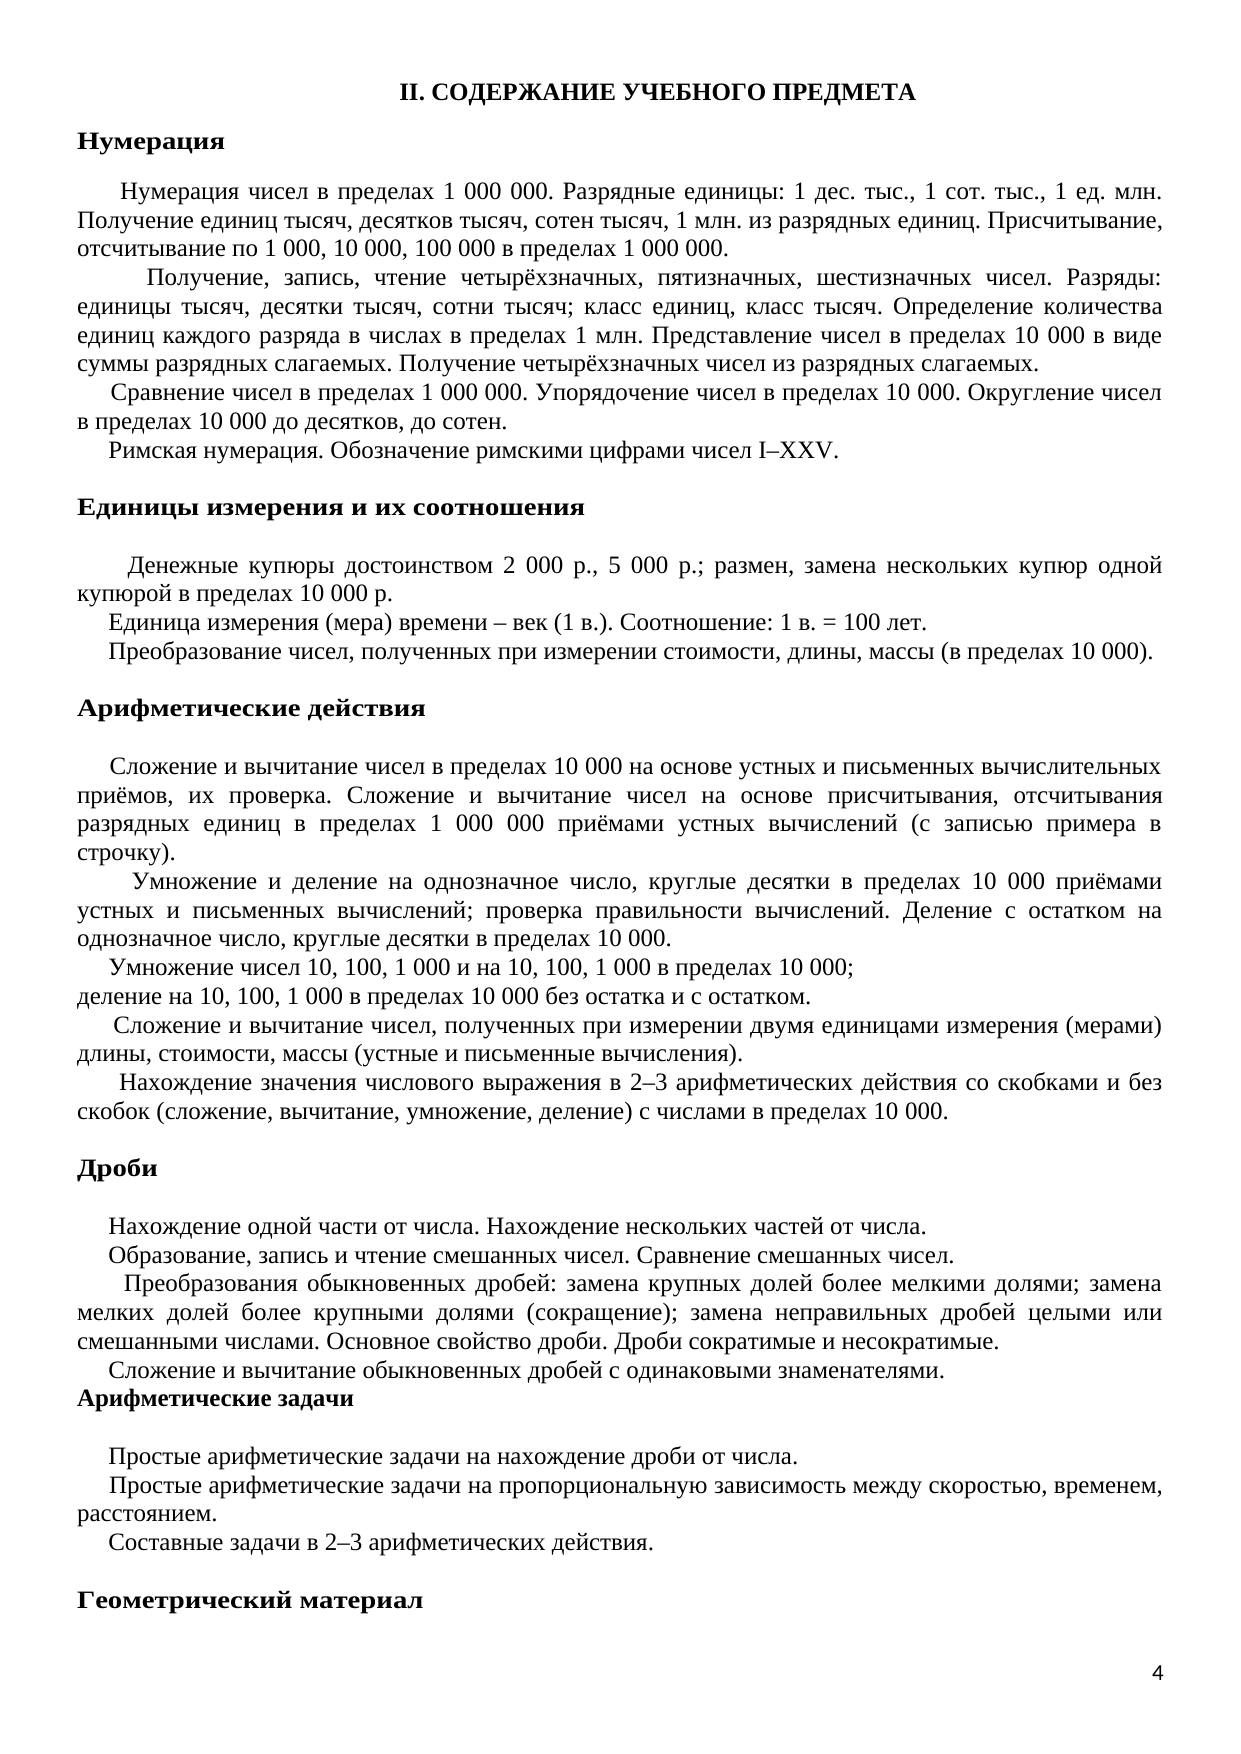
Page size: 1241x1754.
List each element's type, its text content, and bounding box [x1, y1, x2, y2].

text деление на 10, 100, 1 000 в пределах 10 000 без остатка и с остатком. [77, 981, 1163, 1010]
text Дроби [77, 1153, 1163, 1182]
text Нумерация чисел в пределах 1 000 000. Разрядные единицы: 1 дес. тыс., 1 сот. тыс., 1 ед. млн. Получение единиц тысяч, десятков тысяч, сотен тысяч, 1 млн. из разрядных единиц. Присчитывание, отсчитывание по 1 000, 10 000, 100 000 в пределах 1 000 000. [77, 176, 1163, 262]
text Геометрический материал [77, 1585, 1163, 1613]
text Сложение и вычитание чисел, полученных при измерении двумя единицами измерения (мерами) длины, стоимости, массы (устные и письменные вычисления). [77, 1010, 1163, 1067]
text Преобразования обыкновенных дробей: замена крупных долей более мелкими долями; замена мелких долей более крупными долями (сокращение); замена неправильных дробей целыми или смешанными числами. Основное свойство дроби. Дроби сократимые и несократимые. [77, 1268, 1163, 1355]
text Умножение и деление на однозначное число, круглые десятки в пределах 10 000 приёмами устных и письменных вычислений; проверка правильности вычислений. Деление с остатком на однозначное число, круглые десятки в пределах 10 000. [77, 866, 1163, 952]
text Денежные купюры достоинством 2 000 р., 5 000 р.; размен, замена нескольких купюр одной купюрой в пределах 10 000 р. [77, 550, 1163, 607]
text Образование, запись и чтение смешанных чисел. Сравнение смешанных чисел. [77, 1240, 1163, 1268]
text Единица измерения (мера) времени – век (1 в.). Соотношение: 1 в. = 100 лет. [77, 607, 1163, 636]
text Сравнение чисел в пределах 1 000 000. Упорядочение чисел в пределах 10 000. Округление чисел в пределах 10 000 до десятков, до сотен. [77, 377, 1163, 435]
text Простые арифметические задачи на пропорциональную зависимость между скоростью, временем, расстоянием. [77, 1470, 1163, 1527]
text Единицы измерения и их соотношения [77, 492, 1163, 521]
list II. СОДЕРЖАНИЕ УЧЕБНОГО ПРЕДМЕТА [152, 77, 1163, 106]
text Сложение и вычитание обыкновенных дробей с одинаковыми знаменателями. [77, 1355, 1163, 1383]
text Простые арифметические задачи на нахождение дроби от числа. [77, 1441, 1163, 1470]
text Составные задачи в 2–3 арифметических действия. [77, 1527, 1163, 1556]
text Нахождение одной части от числа. Нахождение нескольких частей от числа. [77, 1211, 1163, 1240]
text Римская нумерация. Обозначение римскими цифрами чисел I–XXV. [77, 435, 1163, 463]
text Нахождение значения числового выражения в 2–3 арифметических действия со скобками и без скобок (сложение, вычитание, умножение, деление) с числами в пределах 10 000. [77, 1067, 1163, 1125]
text Преобразование чисел, полученных при измерении стоимости, длины, массы (в пределах 10 000). [77, 636, 1163, 665]
text Получение, запись, чтение четырёхзначных, пятизначных, шестизначных чисел. Разряды: единицы тысяч, десятки тысяч, сотни тысяч; класс единиц, класс тысяч. Определение количества единиц каждого разряда в числах в пределах 1 млн. Представление чисел в пределах 10 000 в виде суммы разрядных слагаемых. Получение четырёхзначных чисел из разрядных слагаемых. [77, 262, 1163, 377]
text Умножение чисел 10, 100, 1 000 и на 10, 100, 1 000 в пределах 10 000; [77, 952, 1163, 981]
text Арифметические задачи [77, 1383, 1163, 1412]
text Нумерация [77, 126, 1163, 155]
text Сложение и вычитание чисел в пределах 10 000 на основе устных и письменных вычислительных приёмов, их проверка. Сложение и вычитание чисел на основе присчитывания, отсчитывания разрядных единиц в пределах 1 000 000 приёмами устных вычислений (с записью примера в строчку). [77, 751, 1163, 866]
text Арифметические действия [77, 693, 1163, 722]
